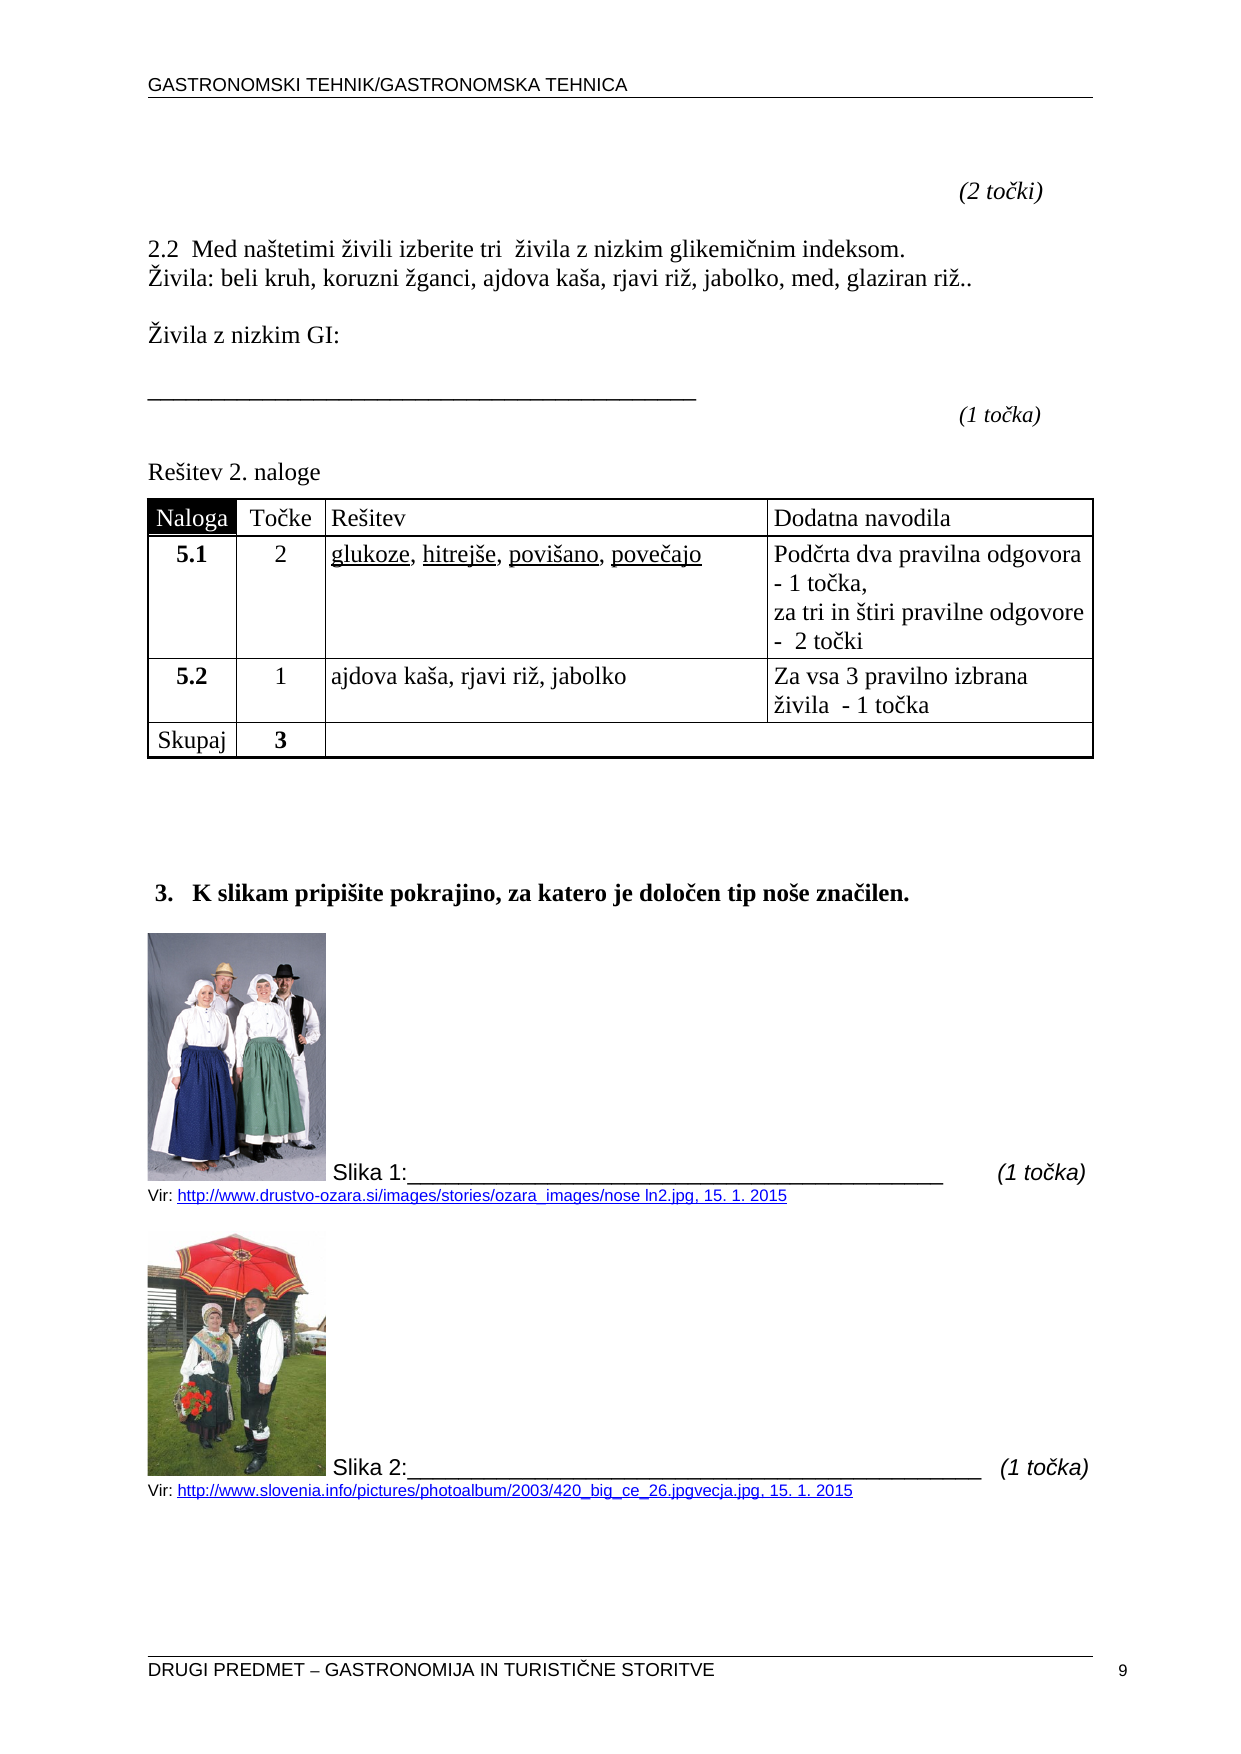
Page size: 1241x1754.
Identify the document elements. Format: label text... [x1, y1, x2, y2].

text Živila: beli kruh, koruzni žganci, ajdova kaša, rjavi riž, jabolko, med, glaziran riž.. [148, 263, 1093, 291]
table_header Naloga [149, 500, 236, 534]
table_cell [326, 723, 768, 756]
table_header Rešitev [326, 500, 767, 534]
table_cell 2 [237, 537, 325, 657]
table_header Točke [237, 500, 325, 534]
text (1 točka) [148, 402, 1093, 428]
text Slika 1:__________________________________________ (1 točka) [148, 933, 1093, 1186]
table_header Dodatna navodila [768, 500, 1092, 534]
table_cell Podčrta dva pravilna odgovora - 1 točka, za tri in štiri pravilne odgovore - 2 točki [768, 537, 1092, 657]
table_cell 1 [237, 659, 325, 721]
text Rešitev 2. naloge [148, 457, 1093, 485]
picture [147, 933, 326, 1181]
text Živila z nizkim GI: [148, 320, 1093, 349]
picture [147, 1231, 326, 1476]
text Vir: http://www.drustvo-ozara.si/images/stories/ozara_images/nose ln2.jpg, 15. 1. 2015 [148, 1186, 1093, 1205]
table_cell 5.2 [149, 659, 236, 721]
list K slikam pripišite pokrajino, za katero je določen tip noše značilen. [154, 878, 1093, 907]
table_cell [768, 723, 1092, 756]
text (2 točki) [148, 176, 1093, 205]
table_cell ajdova kaša, rjavi riž, jabolko [326, 659, 767, 721]
text 2.2 Med naštetimi živili izberite tri živila z nizkim glikemičnim indeksom. [148, 234, 1093, 263]
text ___________________________________________ [148, 375, 1093, 402]
table_cell glukoze, hitrejše, povišano, povečajo [326, 537, 767, 657]
table_cell 5.1 [149, 537, 236, 657]
text Slika 2:_____________________________________________ (1 točka) [148, 1231, 1093, 1481]
table_cell Skupaj [149, 723, 236, 756]
table_cell 3 [237, 723, 325, 756]
text Vir: http://www.slovenia.info/pictures/photoalbum/2003/420_big_ce_26.jpgvecja.jpg, 15. 1. 2015 [148, 1481, 1093, 1500]
table_cell Za vsa 3 pravilno izbrana živila - 1 točka [768, 659, 1092, 721]
